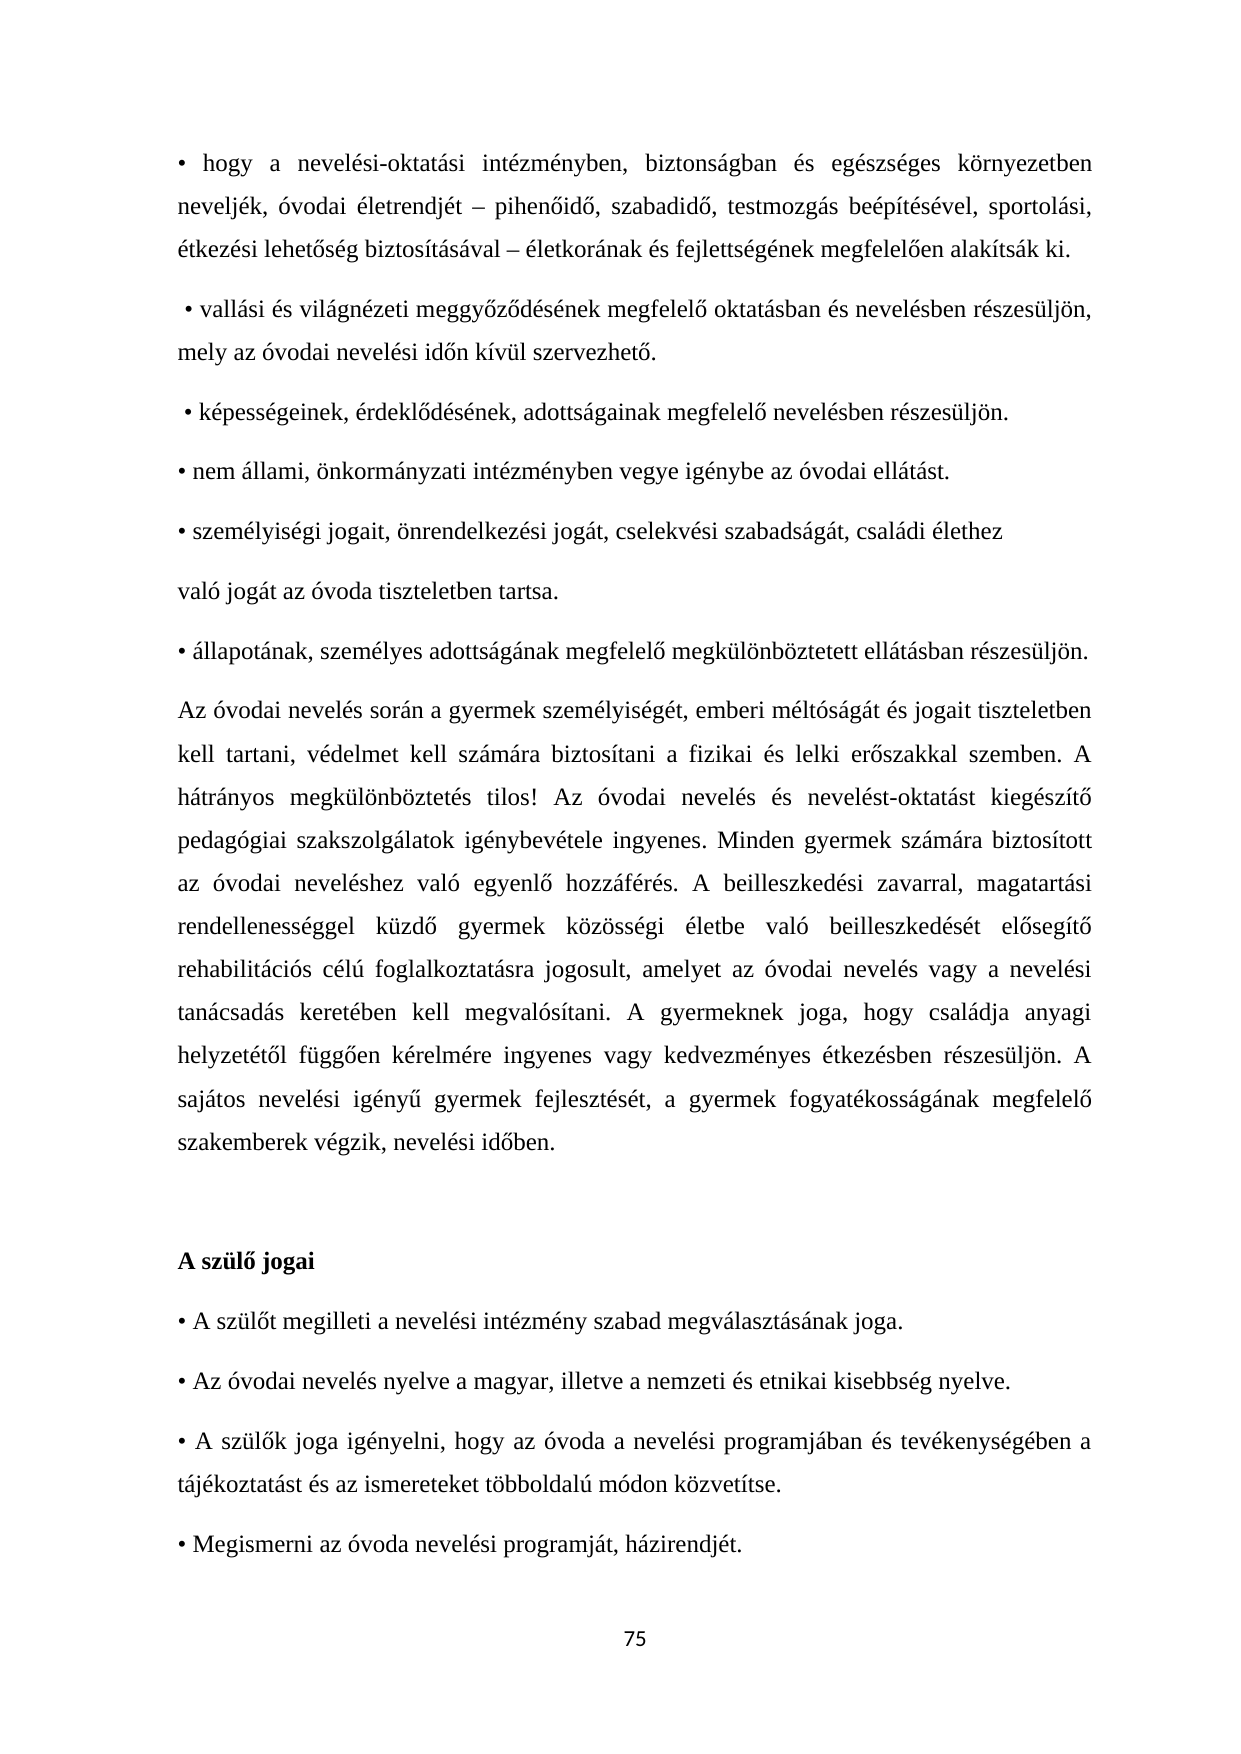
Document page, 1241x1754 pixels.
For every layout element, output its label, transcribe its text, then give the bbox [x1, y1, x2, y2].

text • vallási és világnézeti meggyőződésének megfelelő oktatásban és nevelésben részesüljön, mely az óvodai nevelési időn kívül szervezhető. [177, 294, 1093, 366]
text való jogát az óvoda tiszteletben tartsa. [177, 576, 1093, 605]
text • nem állami, önkormányzati intézményben vegye igénybe az óvodai ellátást. [177, 456, 1093, 485]
text • Megismerni az óvoda nevelési programját, házirendjét. [177, 1529, 1093, 1557]
text • A szülőt megilleti a nevelési intézmény szabad megválasztásának joga. [177, 1306, 1093, 1335]
text • hogy a nevelési-oktatási intézményben, biztonságban és egészséges környezetben neveljék, óvodai életrendjét – pihenőidő, szabadidő, testmozgás beépítésével, sportolási, étkezési lehetőség biztosításával – életkorának és fejlettségének megfelelően alakítsák ki. [177, 148, 1093, 263]
text • A szülők joga igényelni, hogy az óvoda a nevelési programjában és tevékenységében a tájékoztatást és az ismereteket többoldalú módon közvetítse. [177, 1426, 1093, 1498]
text • személyiségi jogait, önrendelkezési jogát, cselekvési szabadságát, családi élethez [177, 516, 1093, 545]
text • képességeinek, érdeklődésének, adottságainak megfelelő nevelésben részesüljön. [177, 397, 1093, 425]
text A szülő jogai [177, 1246, 1093, 1275]
text • állapotának, személyes adottságának megfelelő megkülönböztetett ellátásban részesüljön. [177, 636, 1093, 664]
text • Az óvodai nevelés nyelve a magyar, illetve a nemzeti és etnikai kisebbség nyelve. [177, 1366, 1093, 1395]
text Az óvodai nevelés során a gyermek személyiségét, emberi méltóságát és jogait tiszteletben kell tartani, védelmet kell számára biztosítani a fizikai és lelki erőszakkal szemben. A hátrányos megkülönböztetés tilos! Az óvodai nevelés és nevelést-oktatást kiegészítő pedagógiai szakszolgálatok igénybevétele ingyenes. Minden gyermek számára biztosított az óvodai neveléshez való egyenlő hozzáférés. A beilleszkedési zavarral, magatartási rendellenességgel küzdő gyermek közösségi életbe való beilleszkedését elősegítő rehabilitációs célú foglalkoztatásra jogosult, amelyet az óvodai nevelés vagy a nevelési tanácsadás keretében kell megvalósítani. A gyermeknek joga, hogy családja anyagi helyzetétől függően kérelmére ingyenes vagy kedvezményes étkezésben részesüljön. A sajátos nevelési igényű gyermek fejlesztését, a gyermek fogyatékosságának megfelelő szakemberek végzik, nevelési időben. [177, 696, 1093, 1156]
